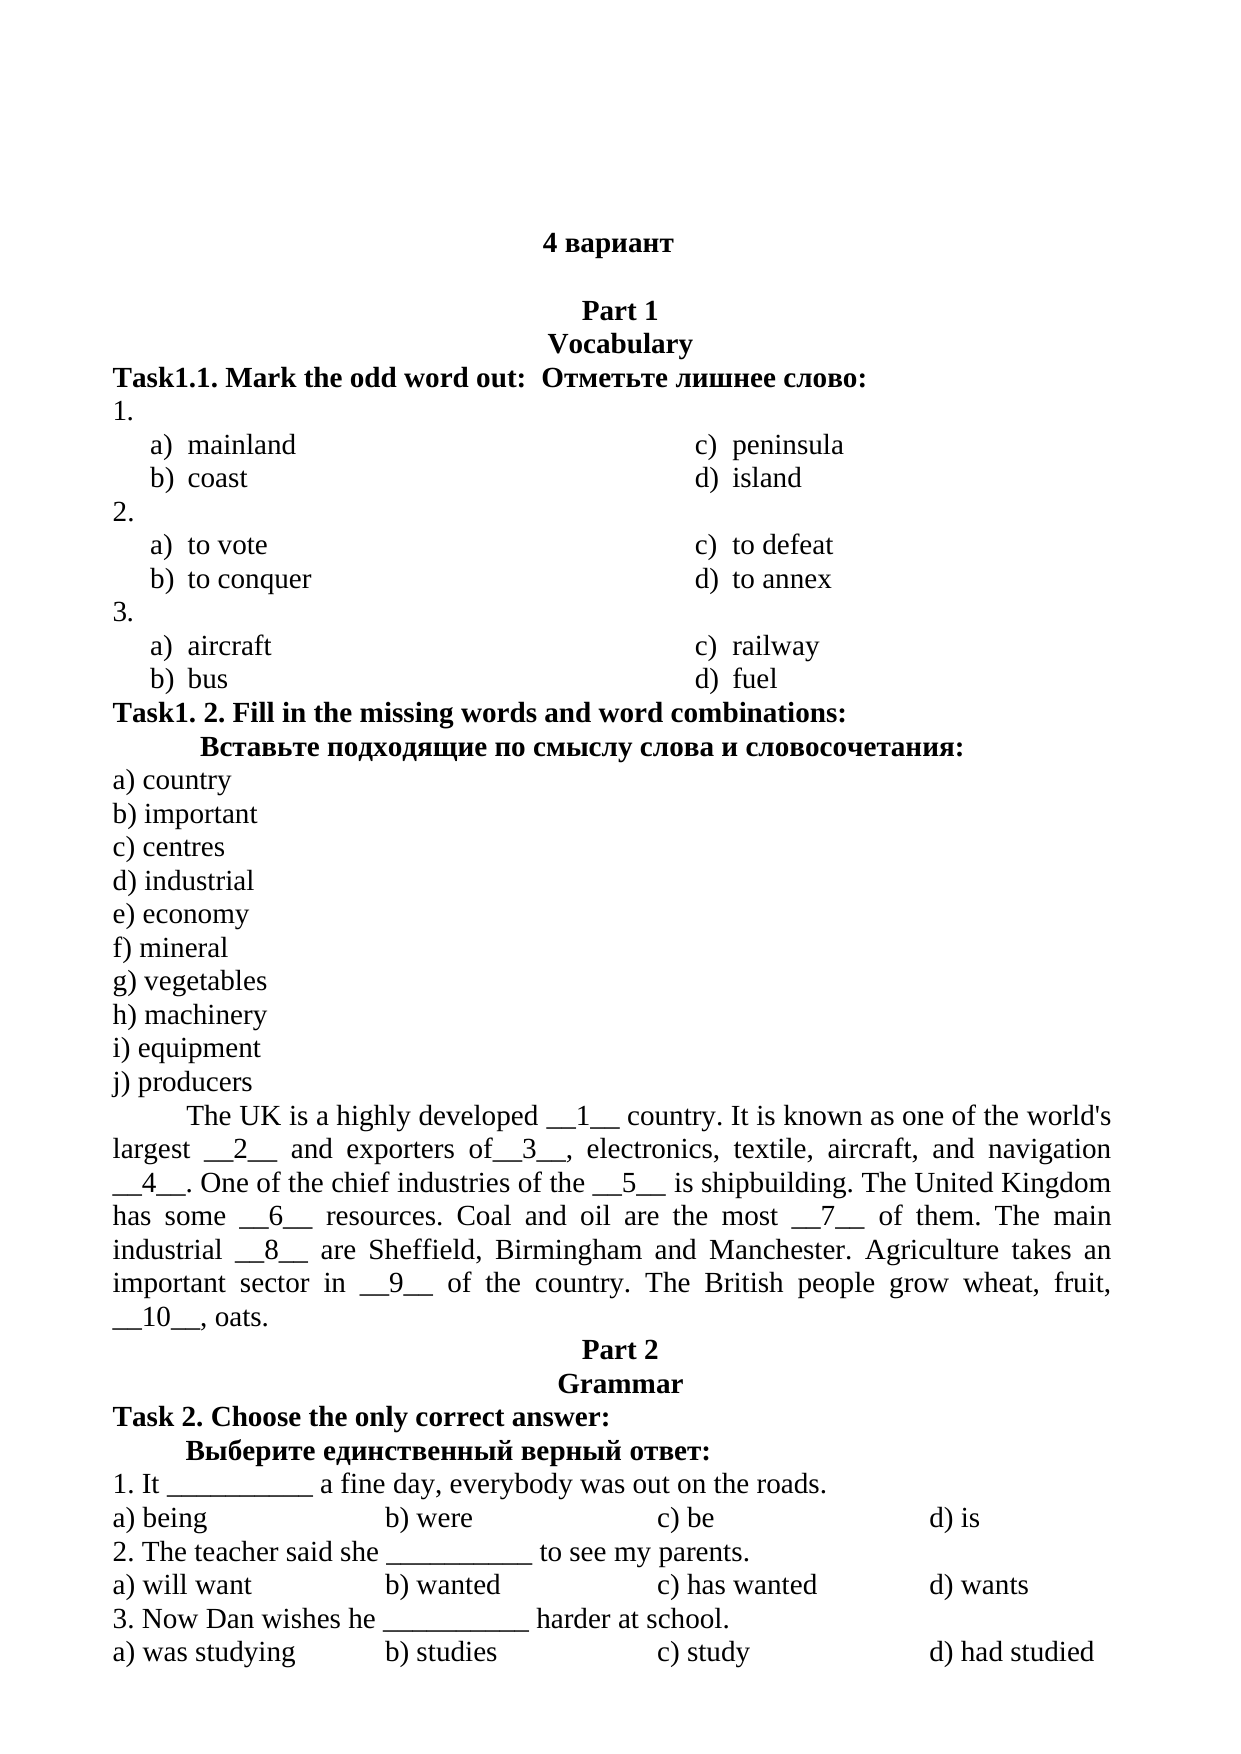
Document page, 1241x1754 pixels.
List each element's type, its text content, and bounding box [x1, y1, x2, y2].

list coast [150, 460, 583, 494]
text Vocabulary [112, 326, 1128, 360]
text c) centres [112, 829, 1128, 863]
list fuel [694, 662, 1128, 695]
text 4 вариант [112, 226, 1128, 259]
list peninsula [694, 427, 1128, 460]
text a) will wantb) wantedc) has wantedd) wants [112, 1567, 311, 1601]
list to vote [150, 527, 583, 561]
text Part 1 [112, 293, 1128, 326]
text i) equipment [112, 1031, 1128, 1064]
text f) mineral [112, 930, 1128, 963]
text 1. [112, 393, 1128, 427]
text b) studies [385, 1634, 583, 1668]
list to defeat [694, 527, 1128, 561]
text a) was studying [112, 1634, 311, 1668]
text 3. Now Dan wishes he __________ harder at school. [112, 1601, 1128, 1634]
text a) beingb) werec) bed) is [112, 1500, 311, 1534]
list to annex [694, 561, 1128, 594]
text 2. The teacher said she __________ to see my parents. [112, 1534, 1128, 1567]
text 1. It __________ a fine day, everybody was out on the roads. [112, 1467, 1128, 1500]
text Task 2. Choose the only correct answer: [112, 1399, 1128, 1433]
list mainland [150, 427, 583, 460]
text b) important [112, 796, 1128, 829]
text Выберите единственный верный ответ: [112, 1433, 1128, 1467]
text c) studyd) had studied [657, 1634, 855, 1668]
list railway [694, 628, 1128, 662]
text a) country [112, 762, 1128, 796]
text h) machinery [112, 997, 1128, 1031]
list island [694, 460, 1128, 494]
text 2. [112, 494, 583, 527]
text 3. [112, 594, 1128, 628]
text e) economy [112, 896, 1128, 930]
list bus [150, 662, 583, 695]
text Task1.1. Mark the odd word out: Отметьте лишнее слово: [112, 360, 1128, 393]
text d) industrial [112, 863, 1128, 896]
text g) vegetables [112, 963, 1128, 997]
text Grammar [112, 1366, 1128, 1399]
list aircraft [150, 628, 583, 662]
text Task1. 2. Fill in the missing words and word combinations: [112, 695, 1128, 729]
text Part 2 [112, 1332, 1128, 1366]
text The UK is a highly developed __1__ country. It is known as one of the world's largest __2__ and exporters of__3__, electronics, textile, aircraft, and navigation __4__. One of the chief industries of the __5__ is shipbuilding. The United Kingdom has some __6__ resources. Coal and oil are the most __7__ of them. The main industrial __8__ are Sheffield, Birmingham and Manchester. Agriculture takes an important sector in __9__ of the country. The British people grow wheat, fruit, __10__, oats. [112, 1098, 1112, 1332]
list to conquer [150, 561, 583, 594]
text Вставьте подходящие по смыслу слова и словосочетания: [112, 729, 1128, 762]
text j) producers [112, 1064, 1128, 1098]
